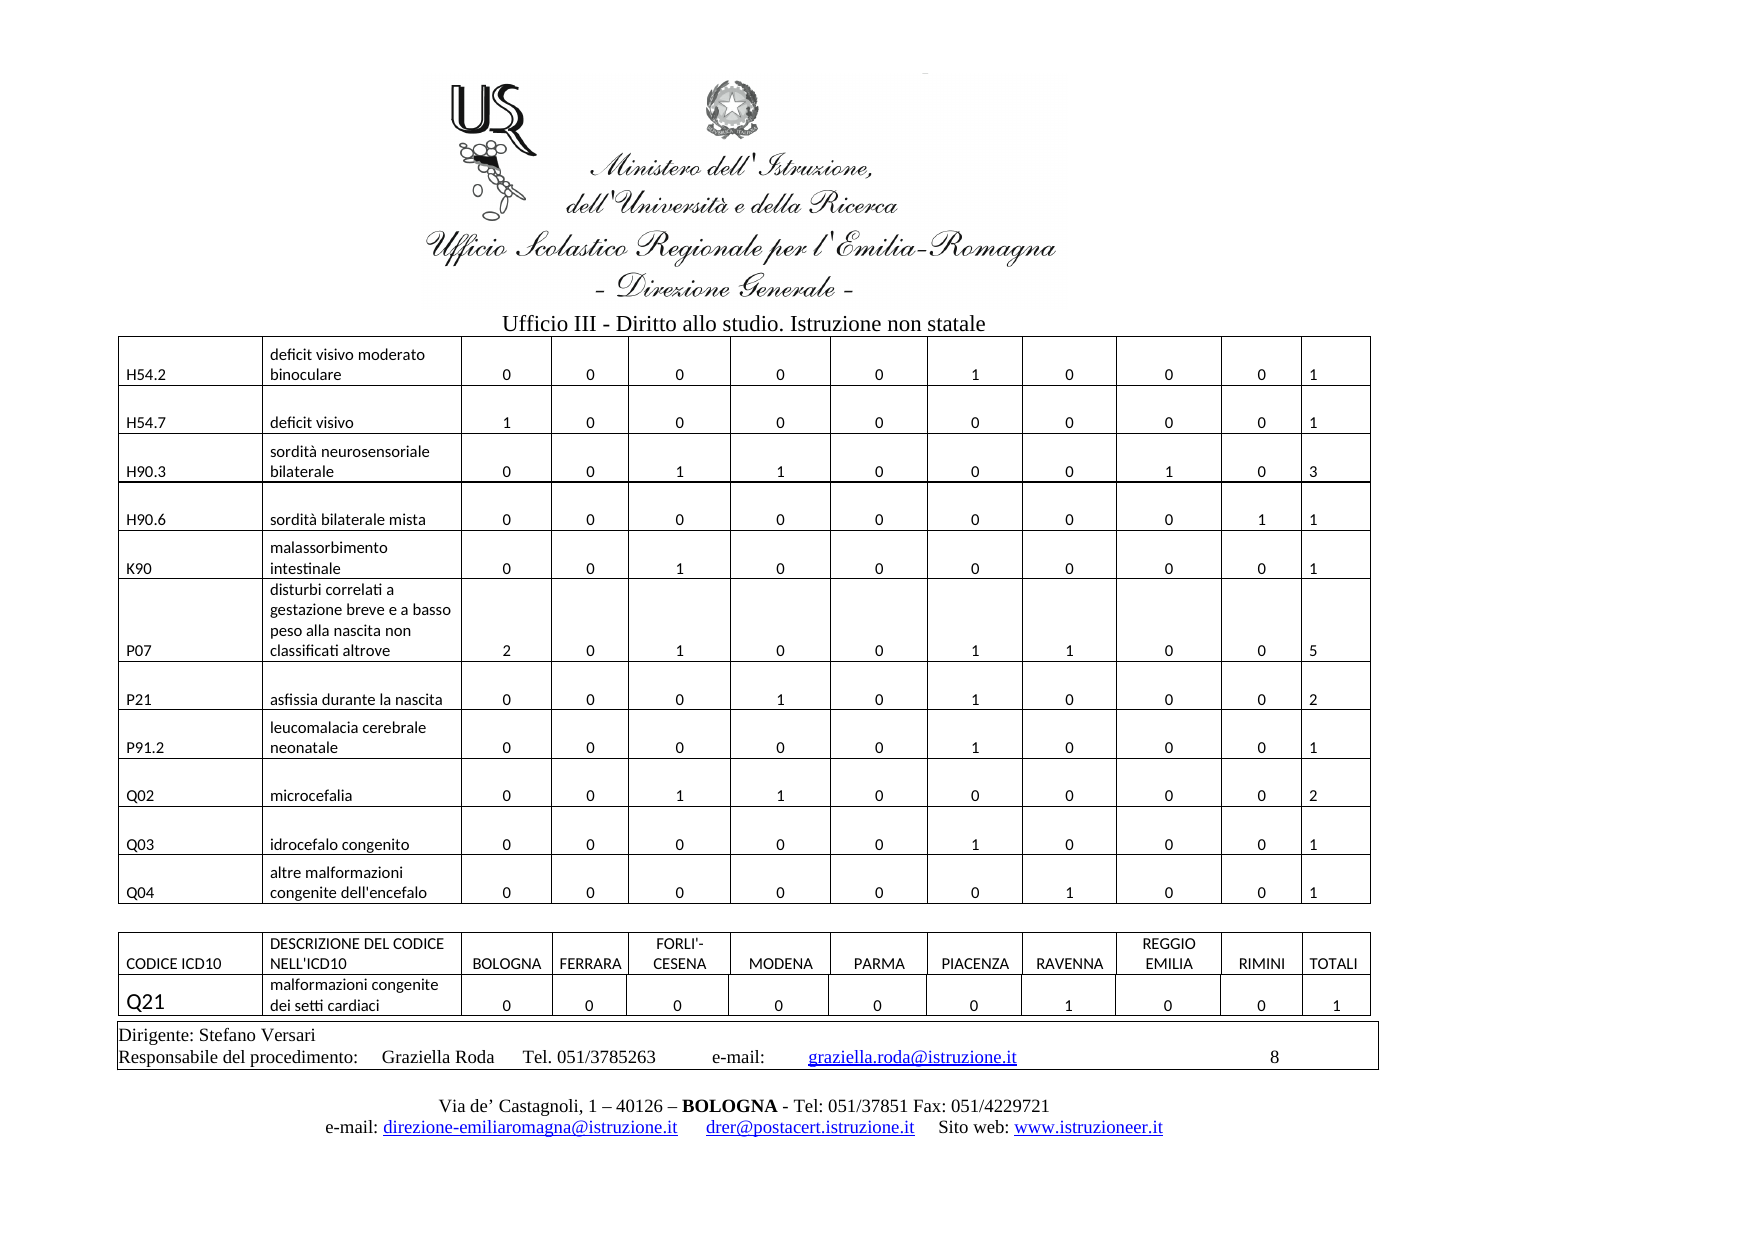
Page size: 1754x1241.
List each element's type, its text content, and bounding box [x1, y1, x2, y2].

table_cell 2 [1302, 759, 1370, 806]
table_cell 0 [1117, 386, 1221, 433]
table_cell 0 [731, 337, 830, 384]
table_cell malassorbimento intestinale [263, 531, 461, 578]
table_cell idrocefalo congenito [263, 807, 461, 854]
table_header BOLOGNA [462, 933, 552, 973]
table_cell 0 [1222, 386, 1301, 433]
table_header FORLI'-CESENA [629, 933, 730, 973]
table_cell 0 [552, 579, 628, 661]
table_cell 0 [627, 975, 728, 1015]
table_cell 0 [829, 975, 926, 1015]
table_cell 0 [552, 759, 628, 806]
table_cell 1 [1302, 807, 1370, 854]
table_cell 0 [629, 710, 730, 757]
table_cell 0 [552, 662, 628, 709]
table_cell 0 [1023, 662, 1116, 709]
table_cell 0 [629, 386, 730, 433]
table_cell 0 [1023, 386, 1116, 433]
table_cell 1 [1302, 531, 1370, 578]
table_cell 0 [462, 759, 551, 806]
table_cell Q02 [119, 759, 262, 806]
table_cell 0 [1117, 483, 1221, 530]
table_cell 0 [552, 386, 628, 433]
table_cell H54.2 [119, 337, 262, 384]
table_cell 0 [731, 710, 830, 757]
table_cell disturbi correlati a gestazione breve e a basso peso alla nascita non classificati altrove [263, 579, 461, 661]
table_cell 0 [731, 579, 830, 661]
table_cell 0 [928, 855, 1022, 903]
table_cell 0 [462, 434, 551, 481]
table_cell 1 [731, 759, 830, 806]
table_cell 0 [462, 975, 552, 1015]
table_header TOTALI [1303, 933, 1370, 973]
table_cell malformazioni congenite dei setti cardiaci [263, 975, 461, 1015]
table_cell 0 [1023, 337, 1116, 384]
table_cell 0 [731, 807, 830, 854]
table_cell 0 [1023, 807, 1116, 854]
table_cell 1 [1117, 434, 1221, 481]
table_cell 1 [928, 337, 1022, 384]
table_cell microcefalia [263, 759, 461, 806]
table_cell 0 [552, 710, 628, 757]
table_cell 0 [629, 807, 730, 854]
table_cell 0 [831, 483, 927, 530]
table_cell altre malformazioni congenite dell'encefalo [263, 855, 461, 903]
table_cell 3 [1302, 434, 1370, 481]
table_cell H54.7 [119, 386, 262, 433]
table_cell 2 [1302, 662, 1370, 709]
table_cell 1 [731, 662, 830, 709]
table_cell 0 [731, 531, 830, 578]
table_cell 1 [1222, 483, 1301, 530]
table_cell 0 [831, 531, 927, 578]
table_cell 1 [1302, 386, 1370, 433]
table_cell 0 [1023, 710, 1116, 757]
table_cell 0 [731, 855, 830, 903]
table_header DESCRIZIONE DEL CODICE NELL'ICD10 [263, 933, 461, 973]
table_header RAVENNA [1023, 933, 1116, 973]
table_cell 0 [1117, 710, 1221, 757]
table_cell 0 [831, 579, 927, 661]
table_cell 0 [629, 337, 730, 384]
table_cell 0 [831, 807, 927, 854]
table_cell P21 [119, 662, 262, 709]
table_cell 0 [928, 759, 1022, 806]
table_cell K90 [119, 531, 262, 578]
table_cell 0 [1222, 855, 1301, 903]
table_cell 0 [552, 434, 628, 481]
table_cell 0 [928, 483, 1022, 530]
table_cell P91.2 [119, 710, 262, 757]
table_cell 0 [1222, 662, 1301, 709]
table_cell 0 [1221, 975, 1302, 1015]
table_cell 1 [928, 579, 1022, 661]
table_cell 0 [1117, 855, 1221, 903]
table_cell Q21 [119, 975, 262, 1015]
table_cell 0 [1222, 710, 1301, 757]
table_cell 0 [831, 710, 927, 757]
table_cell 1 [629, 579, 730, 661]
table_cell 0 [1023, 434, 1116, 481]
table_cell 0 [731, 483, 830, 530]
table_cell 0 [629, 483, 730, 530]
table_cell 0 [729, 975, 828, 1015]
table_cell 2 [462, 579, 551, 661]
table_header MODENA [731, 933, 830, 973]
table_cell 1 [731, 434, 830, 481]
table_cell 0 [1117, 337, 1221, 384]
table_cell sordità bilaterale mista [263, 483, 461, 530]
table_cell 0 [552, 807, 628, 854]
table_cell 1 [1302, 710, 1370, 757]
table_cell 0 [831, 662, 927, 709]
table_cell leucomalacia cerebrale neonatale [263, 710, 461, 757]
table_cell 1 [462, 386, 551, 433]
table_cell 0 [831, 855, 927, 903]
table_cell 1 [928, 807, 1022, 854]
table_cell 0 [928, 386, 1022, 433]
table_cell 0 [731, 386, 830, 433]
table_cell 0 [552, 337, 628, 384]
table_cell 0 [1222, 531, 1301, 578]
table_header CODICE ICD10 [119, 933, 262, 973]
table_cell 0 [831, 337, 927, 384]
table_cell 0 [462, 662, 551, 709]
table_header PIACENZA [928, 933, 1022, 973]
table_cell asfissia durante la nascita [263, 662, 461, 709]
table_cell 1 [1302, 337, 1370, 384]
table_cell Q03 [119, 807, 262, 854]
table_cell 0 [1023, 483, 1116, 530]
table_cell 0 [462, 710, 551, 757]
table_cell 1 [1022, 975, 1115, 1015]
table_cell 1 [1303, 975, 1370, 1015]
table_cell 0 [462, 531, 551, 578]
table_header PARMA [831, 933, 927, 973]
table_cell 0 [1222, 579, 1301, 661]
table_cell H90.3 [119, 434, 262, 481]
table_cell deficit visivo [263, 386, 461, 433]
table_cell 1 [1023, 855, 1116, 903]
table_cell 0 [629, 662, 730, 709]
table_cell 1 [629, 531, 730, 578]
table_cell 1 [928, 710, 1022, 757]
table_cell 0 [552, 531, 628, 578]
table_cell 0 [1222, 434, 1301, 481]
table_cell 0 [1222, 807, 1301, 854]
table_cell Q04 [119, 855, 262, 903]
table_cell 0 [1117, 807, 1221, 854]
table_cell 0 [1117, 759, 1221, 806]
table_cell 0 [928, 434, 1022, 481]
table_cell 1 [928, 662, 1022, 709]
table_cell 0 [1222, 337, 1301, 384]
table_cell 0 [1023, 531, 1116, 578]
table_cell 0 [831, 434, 927, 481]
table_cell 0 [552, 855, 628, 903]
table_cell 0 [927, 975, 1021, 1015]
table_cell 0 [462, 337, 551, 384]
table_cell 0 [1117, 531, 1221, 578]
table_header RIMINI [1222, 933, 1302, 973]
table_cell P07 [119, 579, 262, 661]
table_header REGGIO EMILIA [1117, 933, 1221, 973]
table_cell 0 [928, 531, 1022, 578]
table_cell 0 [462, 807, 551, 854]
table_cell 0 [831, 759, 927, 806]
table_cell sordità neurosensoriale bilaterale [263, 434, 461, 481]
table_cell 1 [629, 434, 730, 481]
table_cell 0 [553, 975, 626, 1015]
table_cell 0 [462, 855, 551, 903]
table_header FERRARA [553, 933, 628, 973]
table_cell 1 [1302, 483, 1370, 530]
table_cell deficit visivo moderato binoculare [263, 337, 461, 384]
table_cell 1 [629, 759, 730, 806]
table_cell 0 [462, 483, 551, 530]
picture [420, 73, 1068, 310]
table_cell 0 [1116, 975, 1220, 1015]
table_cell 0 [1117, 662, 1221, 709]
table_cell H90.6 [119, 483, 262, 530]
table_cell 1 [1023, 579, 1116, 661]
table_cell 1 [1302, 855, 1370, 903]
table_cell 0 [1023, 759, 1116, 806]
table_cell 0 [629, 855, 730, 903]
table_cell 5 [1302, 579, 1370, 661]
table_cell 0 [1117, 579, 1221, 661]
table_cell 0 [1222, 759, 1301, 806]
table_cell 0 [831, 386, 927, 433]
table_cell 0 [552, 483, 628, 530]
